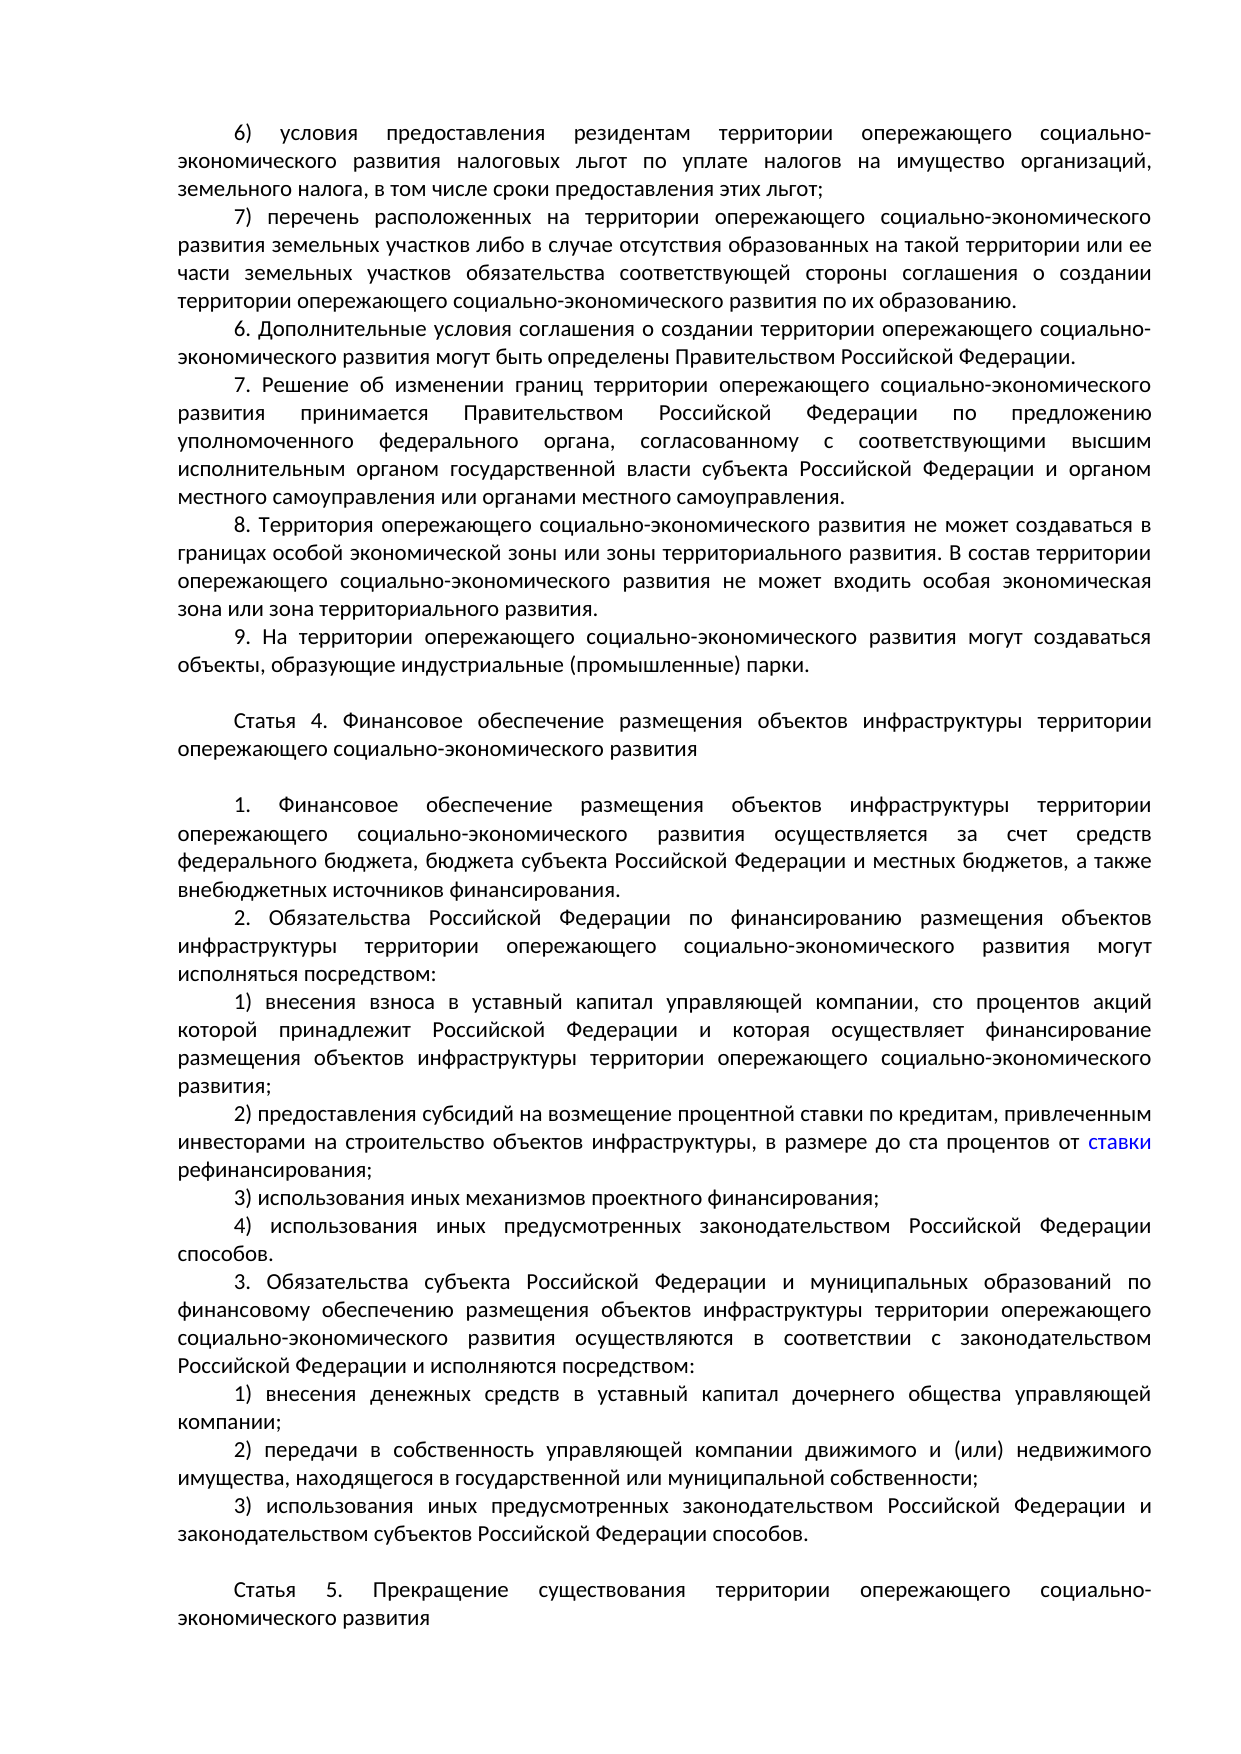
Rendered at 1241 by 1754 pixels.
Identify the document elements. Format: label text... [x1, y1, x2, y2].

text 1) внесения взноса в уставный капитал управляющей компании, сто процентов акций которой принадлежит Российской Федерации и которая осуществляет финансирование размещения объектов инфраструктуры территории опережающего социально-экономического развития; [177, 987, 1152, 1099]
text 1) внесения денежных средств в уставный капитал дочернего общества управляющей компании; [177, 1379, 1152, 1435]
text 2. Обязательства Российской Федерации по финансированию размещения объектов инфраструктуры территории опережающего социально-экономического развития могут исполняться посредством: [177, 903, 1152, 987]
text Статья 4. Финансовое обеспечение размещения объектов инфраструктуры территории опережающего социально-экономического развития [177, 707, 1152, 763]
text 2) предоставления субсидий на возмещение процентной ставки по кредитам, привлеченным инвесторами на строительство объектов инфраструктуры, в размере до ста процентов от ставки рефинансирования; [177, 1099, 1152, 1183]
text 3. Обязательства субъекта Российской Федерации и муниципальных образований по финансовому обеспечению размещения объектов инфраструктуры территории опережающего социально-экономического развития осуществляются в соответствии с законодательством Российской Федерации и исполняются посредством: [177, 1267, 1152, 1379]
text 4) использования иных предусмотренных законодательством Российской Федерации способов. [177, 1211, 1152, 1267]
text 8. Территория опережающего социально-экономического развития не может создаваться в границах особой экономической зоны или зоны территориального развития. В состав территории опережающего социально-экономического развития не может входить особая экономическая зона или зона территориального развития. [177, 510, 1152, 622]
text 3) использования иных механизмов проектного финансирования; [177, 1183, 1152, 1211]
text 1. Финансовое обеспечение размещения объектов инфраструктуры территории опережающего социально-экономического развития осуществляется за счет средств федерального бюджета, бюджета субъекта Российской Федерации и местных бюджетов, а также внебюджетных источников финансирования. [177, 791, 1152, 903]
text Статья 5. Прекращение существования территории опережающего социально-экономического развития [177, 1575, 1152, 1631]
text 7) перечень расположенных на территории опережающего социально-экономического развития земельных участков либо в случае отсутствия образованных на такой территории или ее части земельных участков обязательства соответствующей стороны соглашения о создании территории опережающего социально-экономического развития по их образованию. [177, 202, 1152, 314]
text 3) использования иных предусмотренных законодательством Российской Федерации и законодательством субъектов Российской Федерации способов. [177, 1491, 1152, 1547]
text 6. Дополнительные условия соглашения о создании территории опережающего социально-экономического развития могут быть определены Правительством Российской Федерации. [177, 314, 1152, 370]
text 9. На территории опережающего социально-экономического развития могут создаваться объекты, образующие индустриальные (промышленные) парки. [177, 622, 1152, 678]
text 2) передачи в собственность управляющей компании движимого и (или) недвижимого имущества, находящегося в государственной или муниципальной собственности; [177, 1435, 1152, 1491]
text 7. Решение об изменении границ территории опережающего социально-экономического развития принимается Правительством Российской Федерации по предложению уполномоченного федерального органа, согласованному с соответствующими высшим исполнительным органом государственной власти субъекта Российской Федерации и органом местного самоуправления или органами местного самоуправления. [177, 370, 1152, 510]
text 6) условия предоставления резидентам территории опережающего социально-экономического развития налоговых льгот по уплате налогов на имущество организаций, земельного налога, в том числе сроки предоставления этих льгот; [177, 118, 1152, 202]
